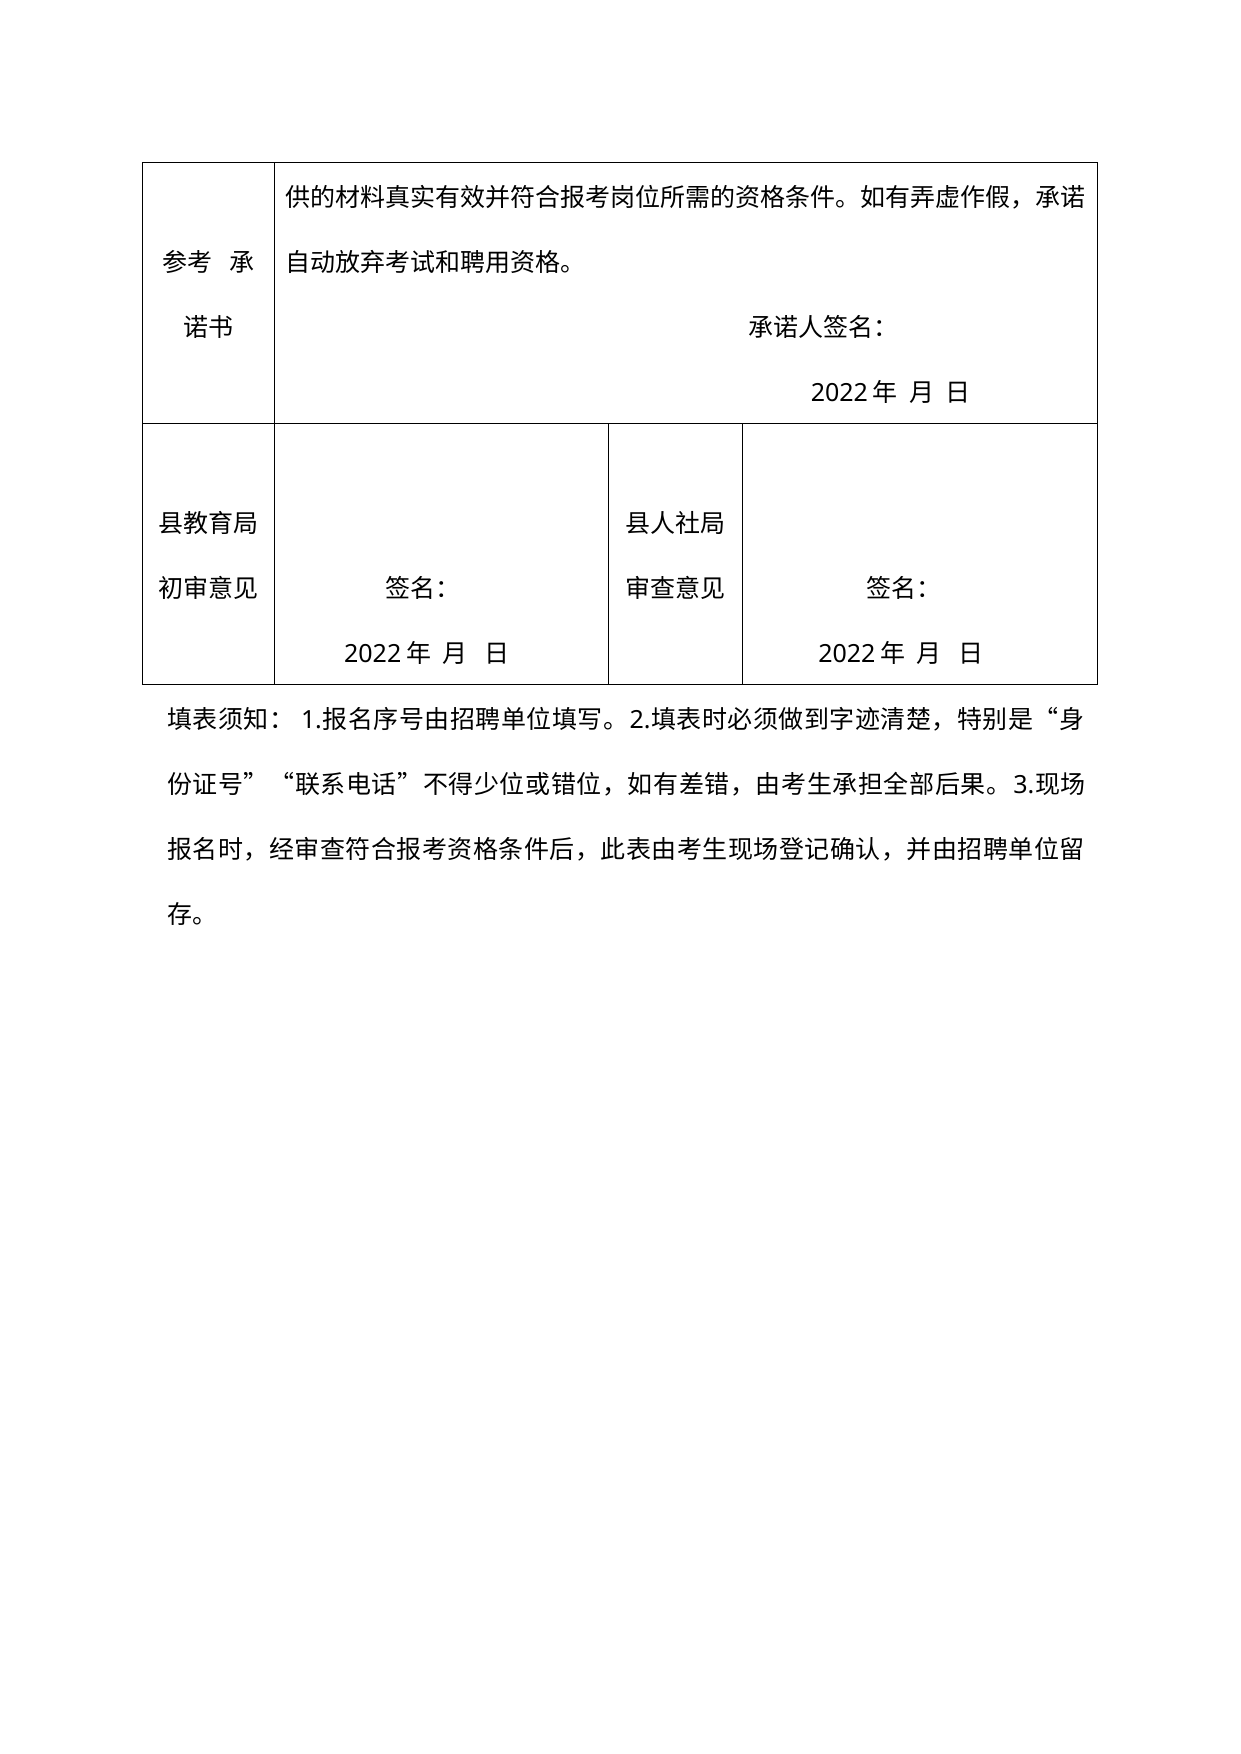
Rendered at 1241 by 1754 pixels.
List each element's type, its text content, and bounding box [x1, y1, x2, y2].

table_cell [275, 163, 1097, 423]
table_cell 县教育局 初审意见 [143, 424, 274, 684]
table_cell 县人社局 审查意见 [609, 424, 742, 684]
table_cell 诚信报 考参考 承诺书 [143, 163, 274, 423]
text 填表须知： 1.报名序号由招聘单位填写。2.填表时必须做到字迹清楚，特别是“身份证号”“联系电话”不得少位或错位，如有差错，由考生承担全部后果。3.现场报名时，经审查符合报考资格条件后，此表由考生现场登记确认，并由招聘单位留存。 [167, 685, 1085, 945]
table_cell 签名： 2022年 月 日 [275, 424, 608, 684]
table_cell 签名： 2022年 月 日 [743, 424, 1097, 684]
